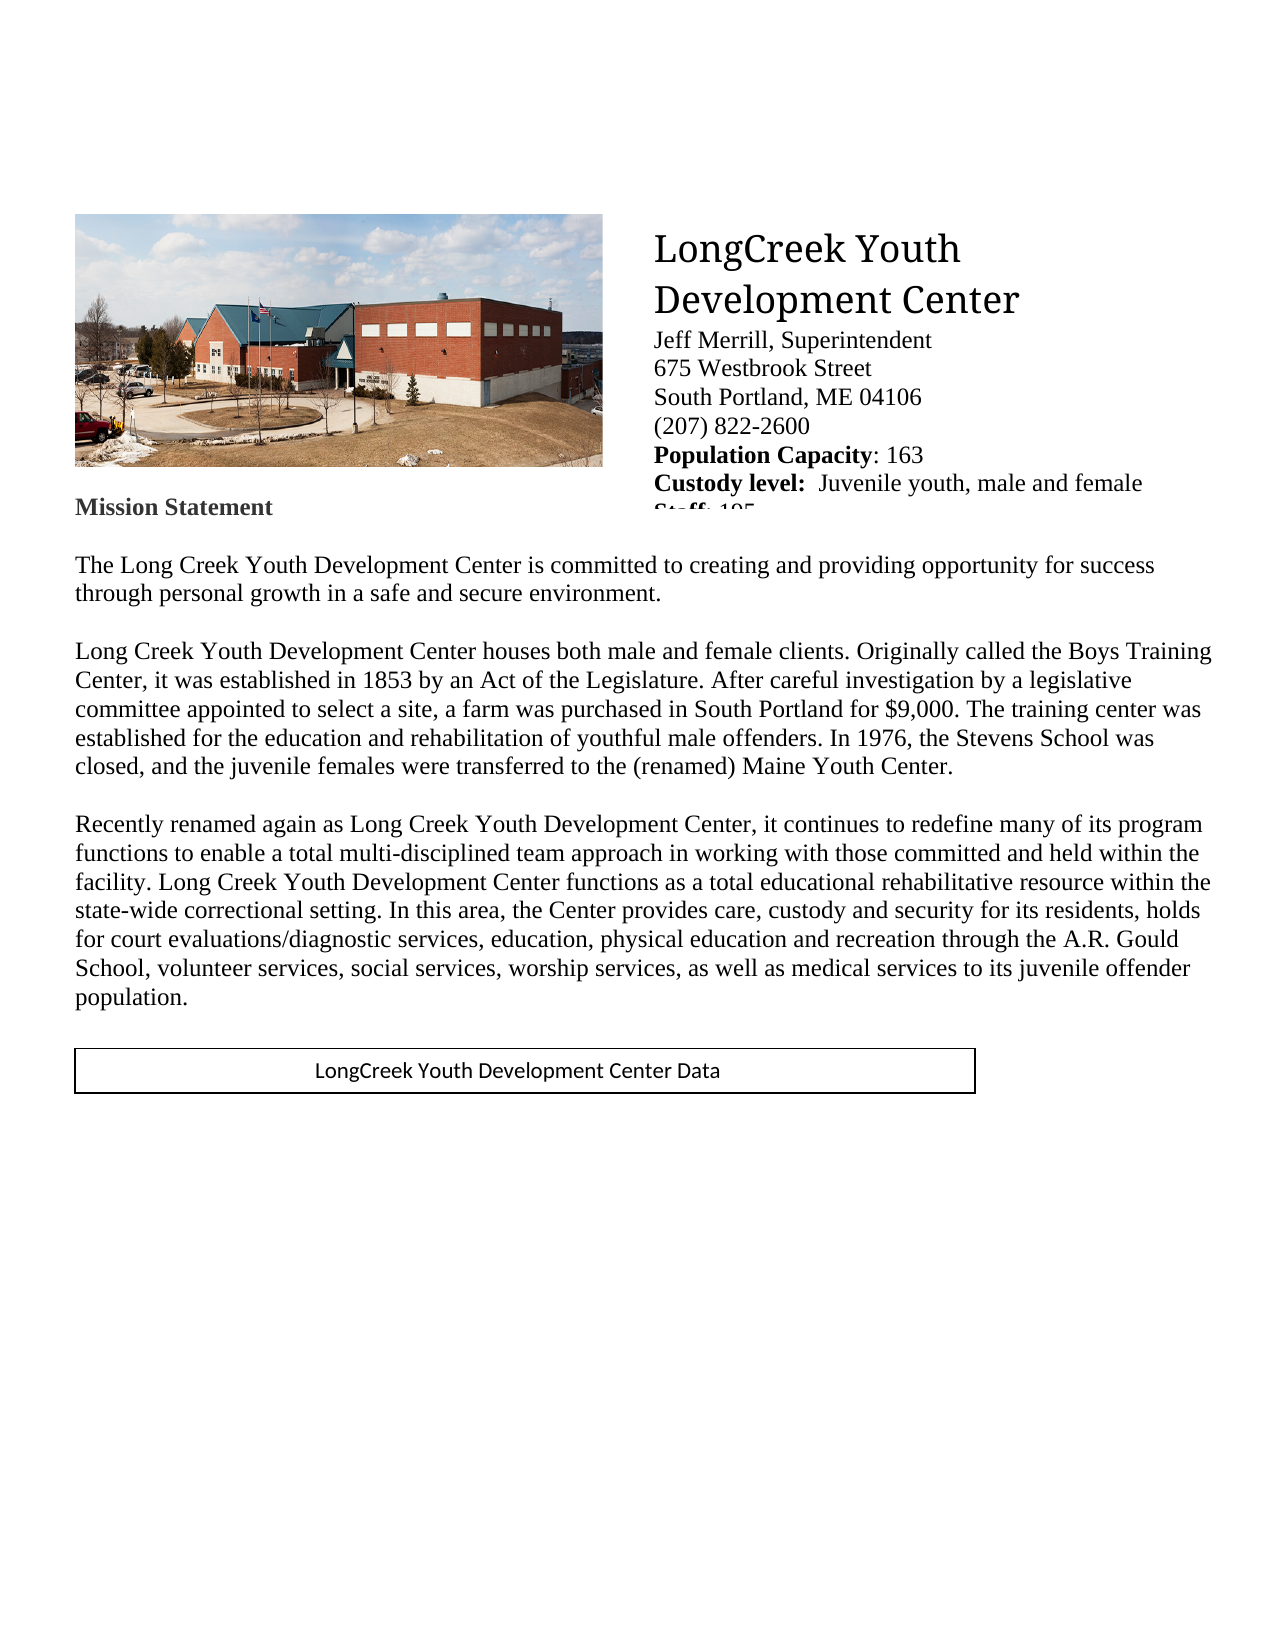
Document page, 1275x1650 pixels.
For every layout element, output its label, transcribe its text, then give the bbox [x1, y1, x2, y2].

text The Long Creek Youth Development Center is committed to creating and providing opportunity for success through personal growth in a safe and secure environment. [75, 550, 1219, 607]
text Mission Statement [75, 492, 1219, 521]
text Recently renamed again as Long Creek Youth Development Center, it continues to redefine many of its program functions to enable a total multi-disciplined team approach in working with those committed and held within the facility. Long Creek Youth Development Center functions as a total educational rehabilitative resource within the state-wide correctional setting. In this area, the Center provides care, custody and security for its residents, holds for court evaluations/diagnostic services, education, physical education and recreation through the A.R. Gould School, volunteer services, social services, worship services, as well as medical services to its juvenile offender population. [75, 809, 1219, 1011]
text Long Creek Youth Development Center houses both male and female clients. Originally called the Boys Training Center, it was established in 1853 by an Act of the Legislature. After careful investigation by a legislative committee appointed to select a site, a farm was purchased in South Portland for $9,000. The training center was established for the education and rehabilitation of youthful male offenders. In 1976, the Stevens School was closed, and the juvenile females were transferred to the (renamed) Maine Youth Center. [75, 636, 1219, 780]
picture [75, 214, 603, 467]
